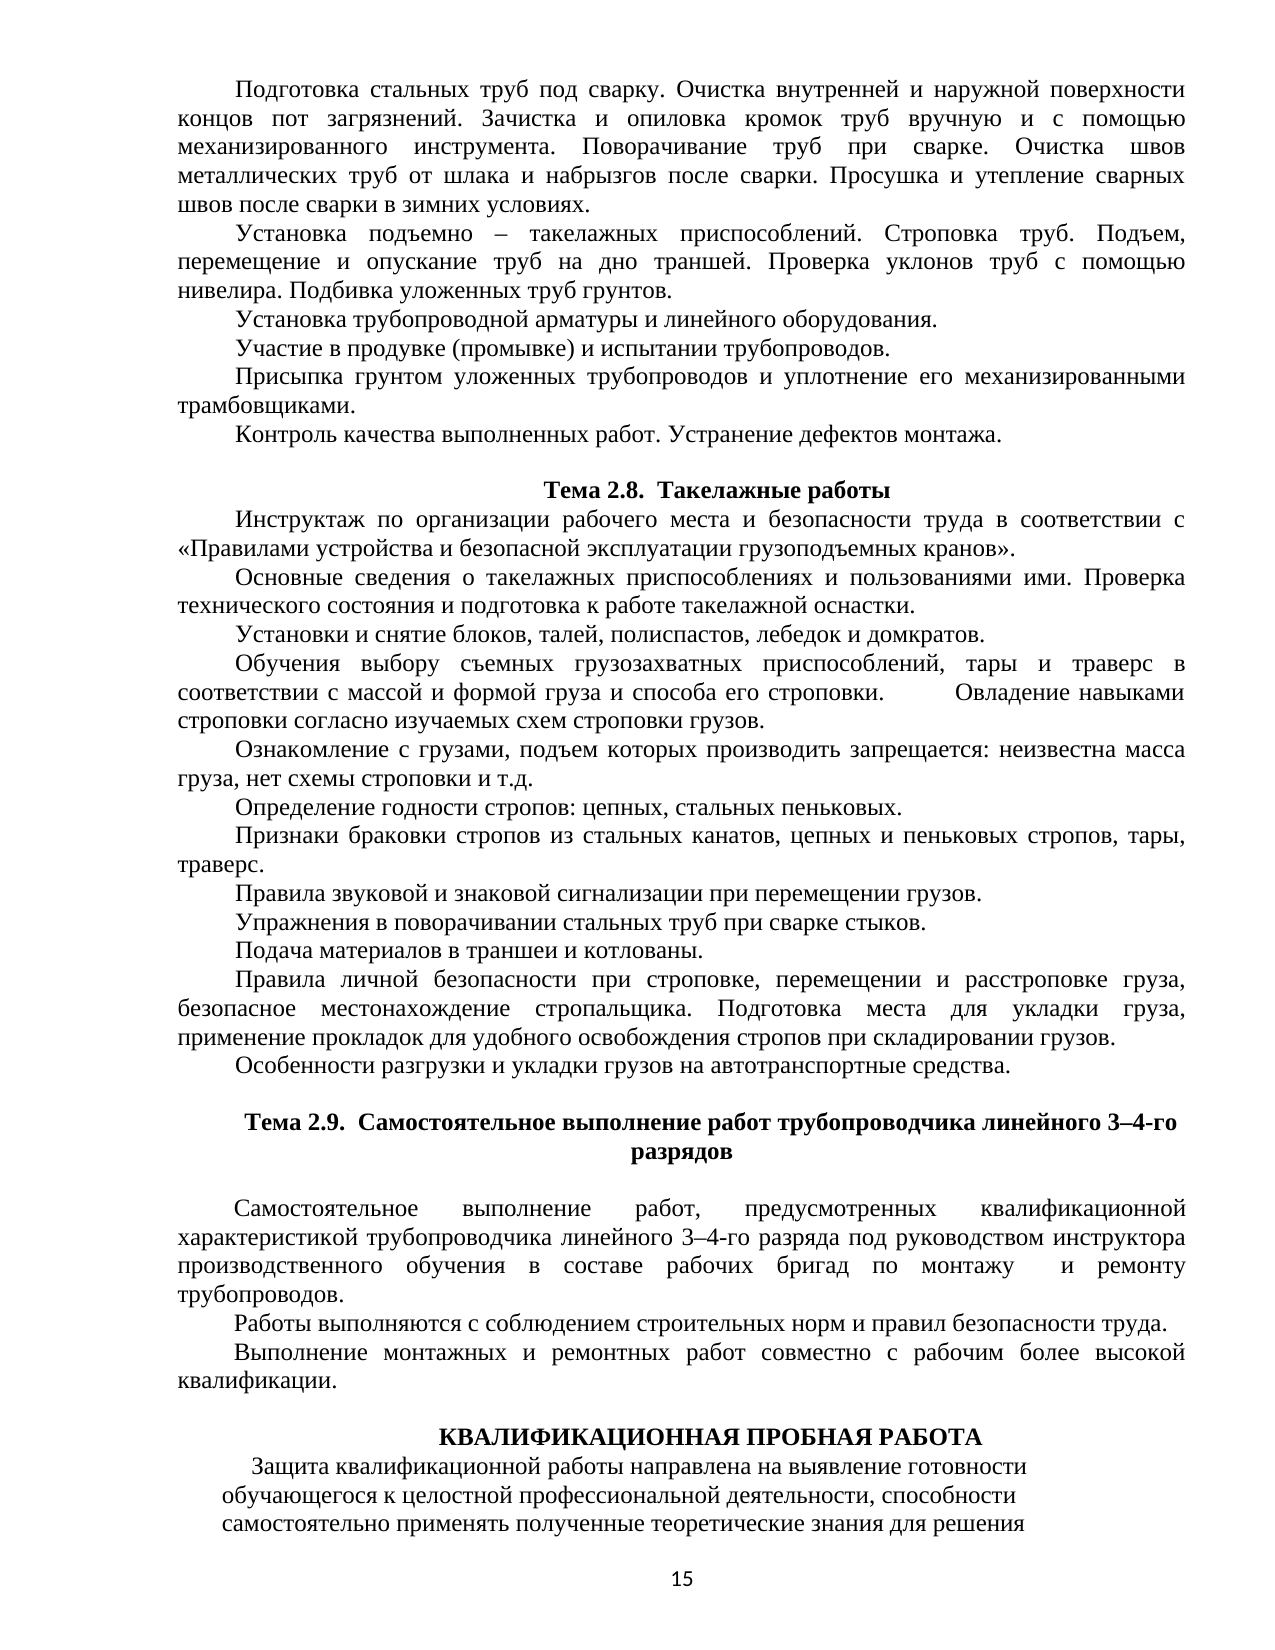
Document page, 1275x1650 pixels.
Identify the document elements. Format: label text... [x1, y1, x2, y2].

text Основные сведения о такелажных приспособлениях и пользованиями ими. Проверка технического состояния и подготовка к работе такелажной оснастки. [177, 562, 1186, 619]
text Особенности разгрузки и укладки грузов на автотранспортные средства. [177, 1051, 1186, 1079]
text Тема 2.9. Самостоятельное выполнение работ трубопроводчика линейного 3–4-го разрядов [177, 1107, 1186, 1165]
text Контроль качества выполненных работ. Устранение дефектов монтажа. [177, 419, 1186, 448]
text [222, 1451, 1186, 1537]
text Правила личной безопасности при строповке, перемещении и расстроповке груза, безопасное местонахождение стропальщика. Подготовка места для укладки груза, применение прокладок для удобного освобождения стропов при складировании грузов. [177, 964, 1186, 1051]
text Установка подъемно – такелажных приспособлений. Строповка труб. Подъем, перемещение и опускание труб на дно траншей. Проверка уклонов труб с помощью нивелира. Подбивка уложенных труб грунтов. [177, 218, 1186, 304]
text Тема 2.8. Такелажные работы [177, 476, 1186, 504]
text Определение годности стропов: цепных, стальных пеньковых. [177, 792, 1186, 821]
text Установки и снятие блоков, талей, полиспастов, лебедок и домкратов. [177, 619, 1186, 648]
text Выполнение монтажных и ремонтных работ совместно с рабочим более высокой квалификации. [177, 1337, 1186, 1394]
text Установка трубопроводной арматуры и линейного оборудования. [177, 304, 1186, 333]
text Участие в продувке (промывке) и испытании трубопроводов. [177, 333, 1186, 361]
text Упражнения в поворачивании стальных труб при сварке стыков. [177, 907, 1186, 936]
text Инструктаж по организации рабочего места и безопасности труда в соответствии с «Правилами устройства и безопасной эксплуатации грузоподъемных кранов». [177, 504, 1186, 562]
text Присыпка грунтом уложенных трубопроводов и уплотнение его механизированными трамбовщиками. [177, 361, 1186, 419]
text Обучения выбору съемных грузозахватных приспособлений, тары и траверс в соответствии с массой и формой груза и способа его строповки. Овладение навыками строповки согласно изучаемых схем строповки грузов. [177, 648, 1186, 734]
text Работы выполняются с соблюдением строительных норм и правил безопасности труда. [177, 1308, 1186, 1337]
text Подача материалов в траншеи и котлованы. [177, 936, 1186, 964]
text Ознакомление с грузами, подъем которых производить запрещается: неизвестна масса груза, нет схемы строповки и т.д. [177, 734, 1186, 792]
text Правила звуковой и знаковой сигнализации при перемещении грузов. [177, 878, 1186, 907]
text Признаки браковки стропов из стальных канатов, цепных и пеньковых стропов, тары, траверс. [177, 821, 1186, 878]
text Самостоятельное выполнение работ, предусмотренных квалификационной характеристикой трубопроводчика линейного 3–4-го разряда под руководством инструктора производственного обучения в составе рабочих бригад по монтажу и ремонту трубопроводов. [177, 1193, 1186, 1308]
text Подготовка стальных труб под сварку. Очистка внутренней и наружной поверхности концов пот загрязнений. Зачистка и опиловка кромок труб вручную и с помощью механизированного инструмента. Поворачивание труб при сварке. Очистка швов металлических труб от шлака и набрызгов после сварки. Просушка и утепление сварных швов после сварки в зимних условиях. [177, 74, 1186, 218]
text квалификационная пробная работа [177, 1422, 1186, 1451]
